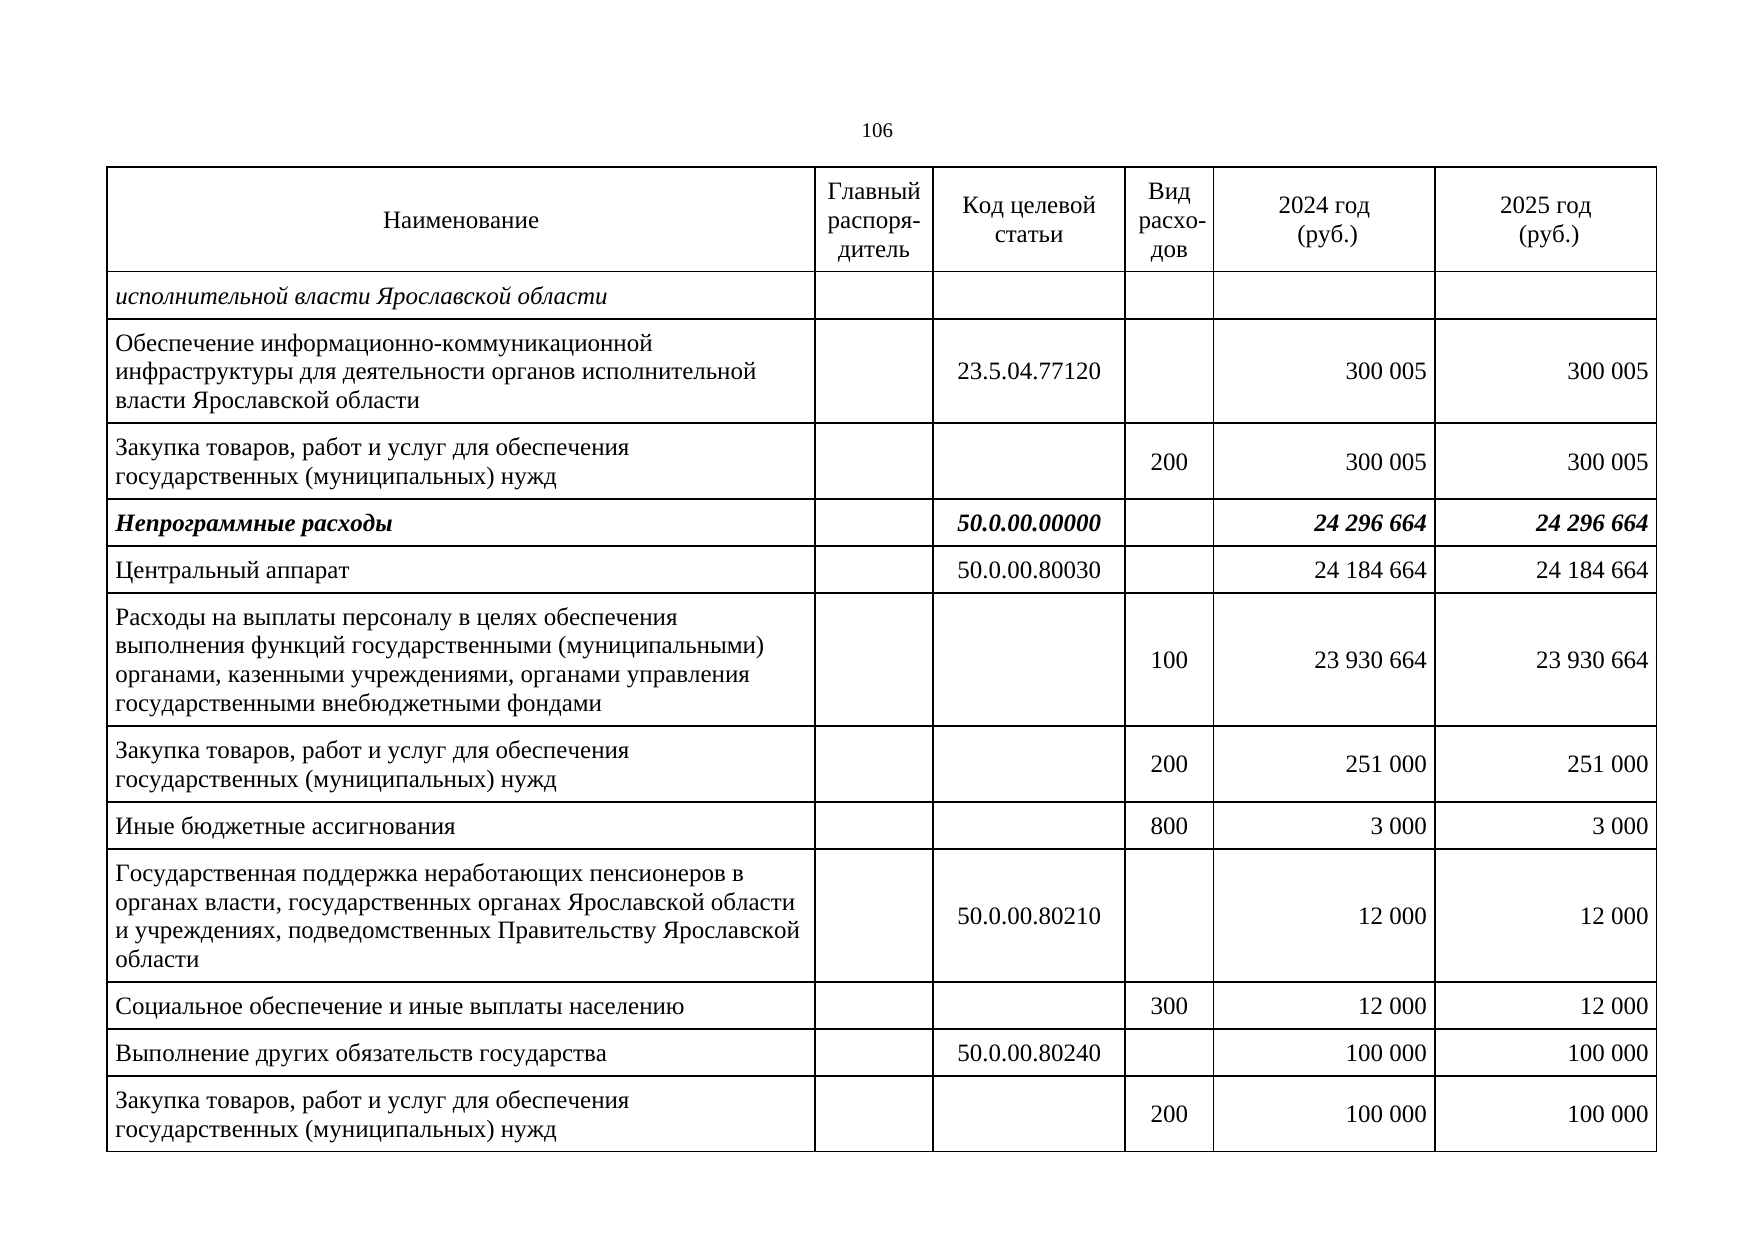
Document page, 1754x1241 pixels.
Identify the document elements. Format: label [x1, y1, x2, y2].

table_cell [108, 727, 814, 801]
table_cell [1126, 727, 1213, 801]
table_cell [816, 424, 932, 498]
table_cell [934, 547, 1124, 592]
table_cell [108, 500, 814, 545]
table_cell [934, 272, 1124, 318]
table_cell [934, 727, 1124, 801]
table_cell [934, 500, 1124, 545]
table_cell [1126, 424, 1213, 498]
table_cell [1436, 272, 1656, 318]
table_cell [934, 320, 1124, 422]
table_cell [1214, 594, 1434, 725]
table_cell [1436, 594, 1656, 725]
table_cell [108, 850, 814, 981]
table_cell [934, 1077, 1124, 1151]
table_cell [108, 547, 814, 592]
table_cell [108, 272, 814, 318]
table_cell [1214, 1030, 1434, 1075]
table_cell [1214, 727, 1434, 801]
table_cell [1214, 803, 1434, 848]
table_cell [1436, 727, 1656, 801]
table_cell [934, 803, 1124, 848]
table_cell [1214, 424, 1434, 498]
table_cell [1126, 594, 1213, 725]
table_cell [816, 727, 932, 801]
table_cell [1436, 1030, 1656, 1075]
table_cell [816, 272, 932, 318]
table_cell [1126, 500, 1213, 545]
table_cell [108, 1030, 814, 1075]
table_header [816, 168, 932, 271]
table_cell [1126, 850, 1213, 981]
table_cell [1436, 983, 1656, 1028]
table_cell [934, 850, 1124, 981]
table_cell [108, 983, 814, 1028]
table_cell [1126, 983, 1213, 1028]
table_header [1126, 168, 1213, 271]
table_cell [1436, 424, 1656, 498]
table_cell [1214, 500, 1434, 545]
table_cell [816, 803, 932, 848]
table_header [108, 168, 814, 271]
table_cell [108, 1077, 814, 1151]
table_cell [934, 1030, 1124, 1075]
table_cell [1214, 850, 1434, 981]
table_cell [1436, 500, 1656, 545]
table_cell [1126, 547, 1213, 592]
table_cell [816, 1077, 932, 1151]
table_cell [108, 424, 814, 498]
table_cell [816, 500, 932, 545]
table_header [1214, 168, 1434, 271]
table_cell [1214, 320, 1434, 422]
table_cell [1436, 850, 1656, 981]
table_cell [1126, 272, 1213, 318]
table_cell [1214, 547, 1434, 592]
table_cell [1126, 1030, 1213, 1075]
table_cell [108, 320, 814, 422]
table_header [1436, 168, 1656, 271]
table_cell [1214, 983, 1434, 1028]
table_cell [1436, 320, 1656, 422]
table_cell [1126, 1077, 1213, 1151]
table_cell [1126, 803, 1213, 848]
table_header [934, 168, 1124, 271]
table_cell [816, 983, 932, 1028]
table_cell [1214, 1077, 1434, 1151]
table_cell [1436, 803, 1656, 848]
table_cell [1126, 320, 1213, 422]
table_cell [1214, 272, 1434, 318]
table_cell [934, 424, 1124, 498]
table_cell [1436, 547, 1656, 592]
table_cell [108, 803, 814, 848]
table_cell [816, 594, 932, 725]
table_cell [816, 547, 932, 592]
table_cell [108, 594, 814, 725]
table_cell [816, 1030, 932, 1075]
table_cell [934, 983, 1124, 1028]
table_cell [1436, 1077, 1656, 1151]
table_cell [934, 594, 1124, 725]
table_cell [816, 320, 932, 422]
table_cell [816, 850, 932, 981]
